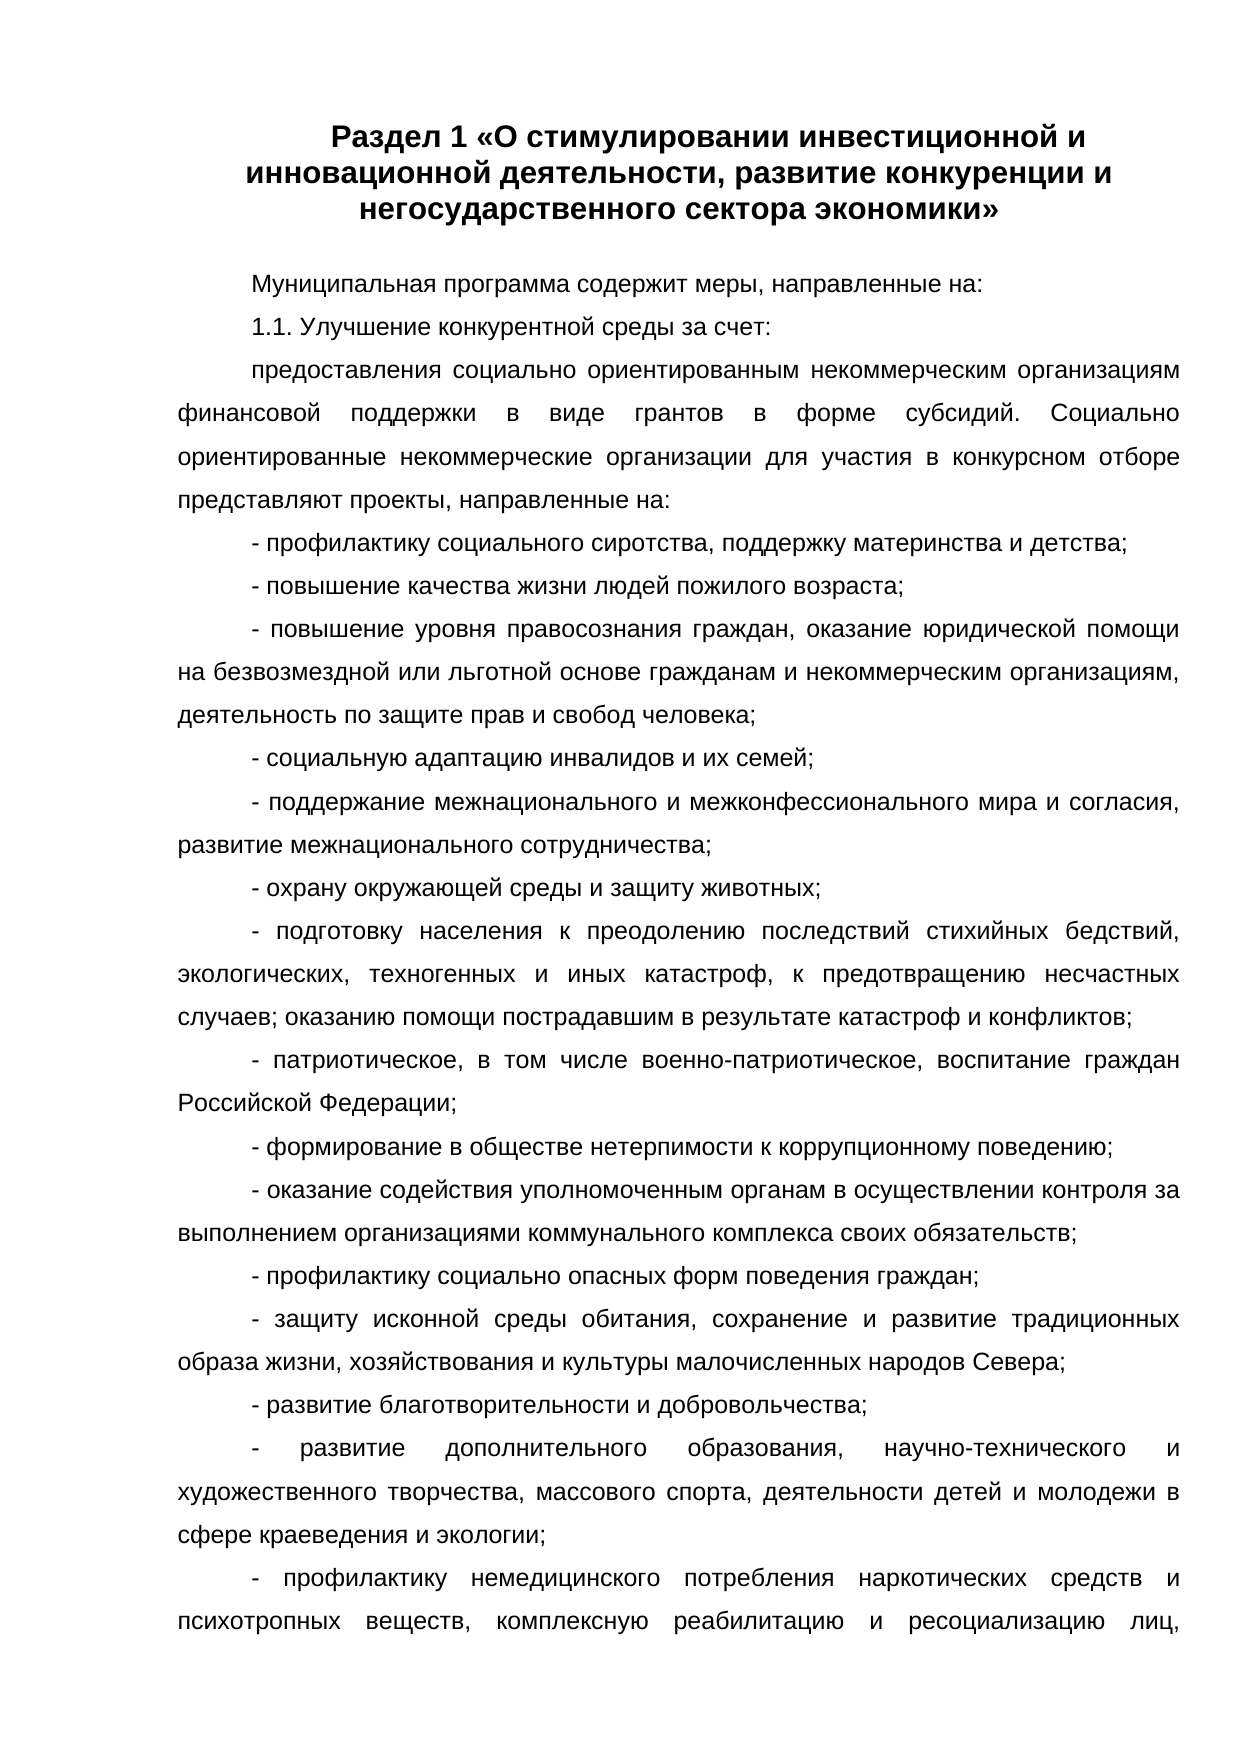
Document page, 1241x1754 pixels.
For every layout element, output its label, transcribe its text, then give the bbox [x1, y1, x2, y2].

text - формирование в обществе нетерпимости к коррупционному поведению; [177, 1132, 1181, 1160]
text - оказание содействия уполномоченным органам в осуществлении контроля за выполнением организациями коммунального комплекса своих обязательств; [177, 1175, 1181, 1247]
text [177, 1563, 1181, 1635]
text - повышение уровня правосознания граждан, оказание юридической помощи на безвозмездной или льготной основе гражданам и некоммерческим организациям, деятельность по защите прав и свобод человека; [177, 614, 1181, 729]
text - защиту исконной среды обитания, сохранение и развитие традиционных образа жизни, хозяйствования и культуры малочисленных народов Севера; [177, 1304, 1181, 1376]
text - повышение качества жизни людей пожилого возраста; [177, 571, 1181, 600]
text - патриотическое, в том числе военно-патриотическое, воспитание граждан Российской Федерации; [177, 1045, 1181, 1117]
text - социальную адаптацию инвалидов и их семей; [177, 743, 1181, 772]
subtitle Раздел 1 «О стимулировании инвестиционной и инновационной деятельности, развитие конкуренции и негосударственного сектора экономики» [177, 118, 1181, 226]
text - профилактику социально опасных форм поведения граждан; [177, 1261, 1181, 1290]
text - поддержание межнационального и межконфессионального мира и согласия, развитие межнационального сотрудничества; [177, 787, 1181, 858]
text - охрану окружающей среды и защиту животных; [177, 873, 1181, 902]
text 1.1. Улучшение конкурентной среды за счет: [177, 312, 1181, 341]
text - развитие дополнительного образования, научно-технического и художественного творчества, массового спорта, деятельности детей и молодежи в сфере краеведения и экологии; [177, 1433, 1181, 1548]
text Муниципальная программа содержит меры, направленные на: [177, 269, 1181, 298]
text - развитие благотворительности и добровольчества; [177, 1390, 1181, 1419]
text предоставления социально ориентированным некоммерческим организациям финансовой поддержки в виде грантов в форме субсидий. Социально ориентированные некоммерческие организации для участия в конкурсном отборе представляют проекты, направленные на: [177, 355, 1181, 513]
text - профилактику социального сиротства, поддержку материнства и детства; [177, 528, 1181, 557]
text - подготовку населения к преодолению последствий стихийных бедствий, экологических, техногенных и иных катастроф, к предотвращению несчастных случаев; оказанию помощи пострадавшим в результате катастроф и конфликтов; [177, 916, 1181, 1031]
